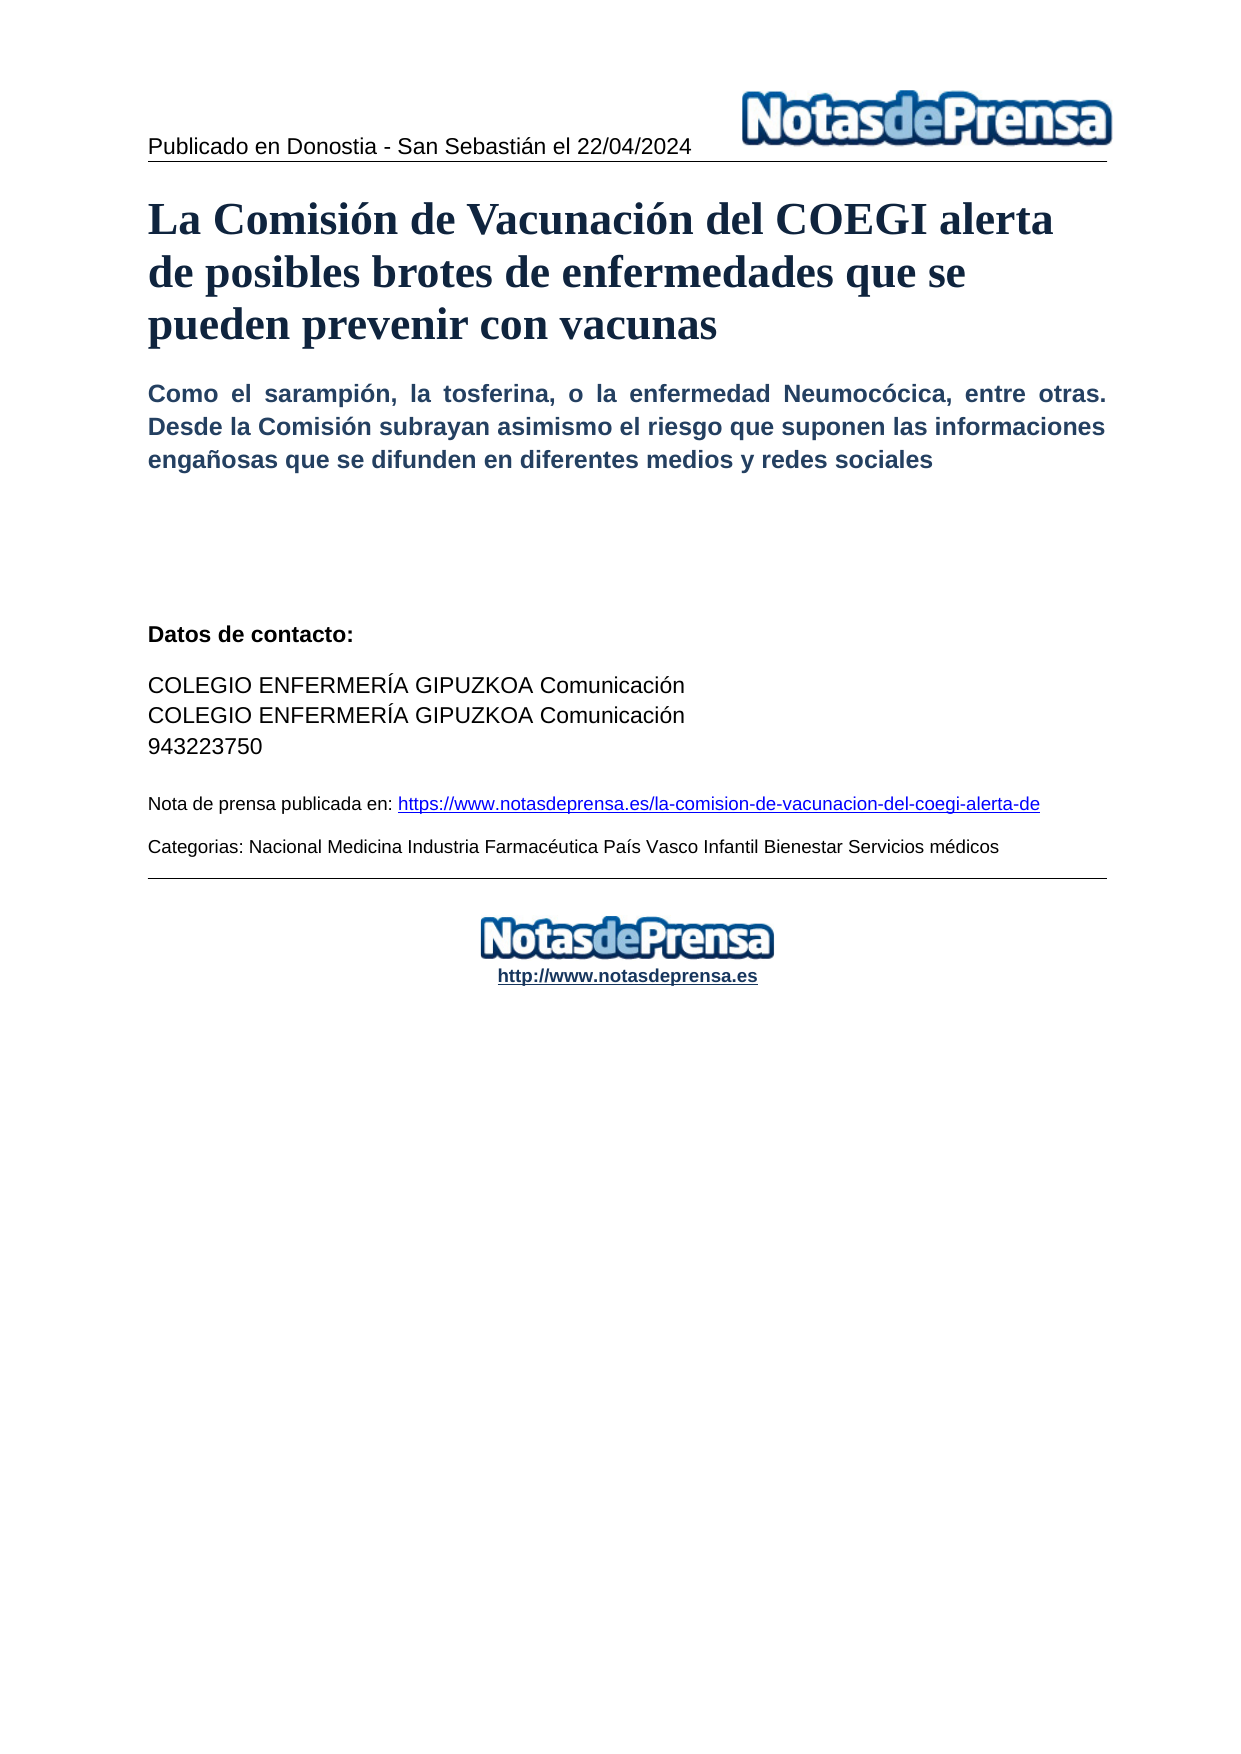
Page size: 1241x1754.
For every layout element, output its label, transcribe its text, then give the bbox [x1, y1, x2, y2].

text COLEGIO ENFERMERÍA GIPUZKOA Comunicación [148, 672, 1063, 698]
text Publicado en Donostia - San Sebastián el 22/04/2024 [148, 133, 1107, 161]
text Categorias: Nacional Medicina Industria Farmacéutica País Vasco Infantil Bienestar Servicios médicos [148, 835, 1107, 857]
subtitle Como el sarampión, la tosferina, o la enfermedad Neumocócica, entre otras. Desde la Comisión subrayan asimismo el riesgo que suponen las informaciones engañosas que se difunden en diferentes medios y redes sociales [148, 379, 1107, 474]
text 943223750 [148, 733, 1063, 759]
subtitle La Comisión de Vacunación del COEGI alerta de posibles brotes de enfermedades que se pueden prevenir con vacunas [148, 192, 1107, 350]
picture [742, 90, 1113, 148]
text COLEGIO ENFERMERÍA GIPUZKOA Comunicación [148, 702, 1063, 729]
text Datos de contacto: [148, 621, 1107, 647]
picture [480, 915, 775, 961]
text Nota de prensa publicada en: https://www.notasdeprensa.es/la-comision-de-vacunacion-del-coegi-alerta-de [148, 793, 1107, 814]
text http://www.notasdeprensa.es [148, 965, 1107, 986]
